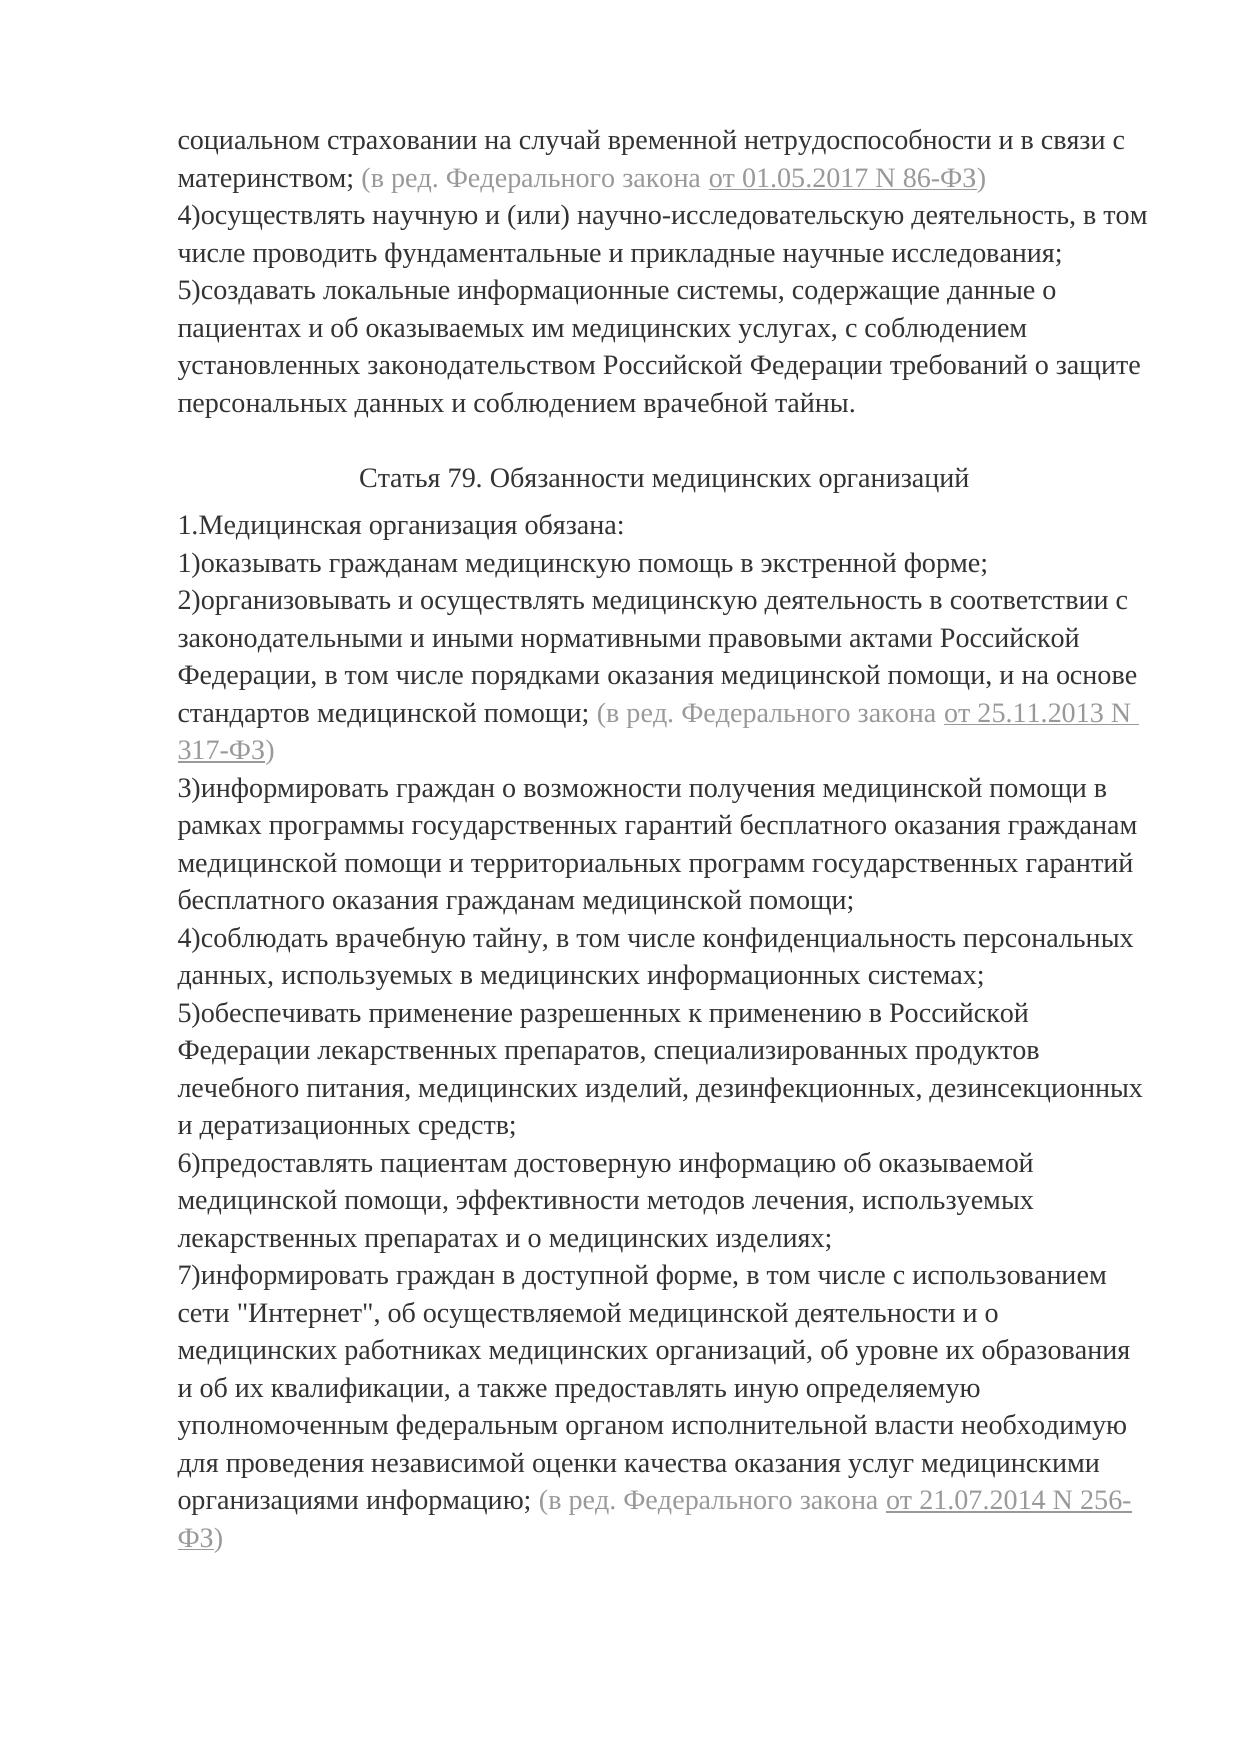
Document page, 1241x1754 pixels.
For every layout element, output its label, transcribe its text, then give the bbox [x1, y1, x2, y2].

text 1.Медицинская организация обязана: [177, 503, 1152, 541]
text Статья 79. Обязанности медицинских организаций [177, 458, 1152, 493]
text 3)информировать граждан о возможности получения медицинской помощи в рамках программы государственных гарантий бесплатного оказания гражданам медицинской помощи и территориальных программ государственных гарантий бесплатного оказания гражданам медицинской помощи; [177, 766, 1152, 916]
text 2)организовывать и осуществлять медицинскую деятельность в соответствии с законодательными и иными нормативными правовыми актами Российской Федерации, в том числе порядками оказания медицинской помощи, и на основе стандартов медицинской помощи; (в ред. Федерального закона от 25.11.2013 N 317-ФЗ) [177, 578, 1152, 766]
text 7)информировать граждан в доступной форме, в том числе с использованием сети "Интернет", об осуществляемой медицинской деятельности и о медицинских работниках медицинских организаций, об уровне их образования и об их квалификации, а также предоставлять иную определяемую уполномоченным федеральным органом исполнительной власти необходимую для проведения независимой оценки качества оказания услуг медицинскими организациями информацию; (в ред. Федерального закона от 21.07.2014 N 256-ФЗ) [177, 1253, 1152, 1553]
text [177, 118, 1152, 193]
text 5)обеспечивать применение разрешенных к применению в Российской Федерации лекарственных препаратов, специализированных продуктов лечебного питания, медицинских изделий, дезинфекционных, дезинсекционных и дератизационных средств; [177, 991, 1152, 1141]
text 4)соблюдать врачебную тайну, в том числе конфиденциальность персональных данных, используемых в медицинских информационных системах; [177, 916, 1152, 991]
text 1)оказывать гражданам медицинскую помощь в экстренной форме; [177, 541, 1152, 578]
text 6)предоставлять пациентам достоверную информацию об оказываемой медицинской помощи, эффективности методов лечения, используемых лекарственных препаратах и о медицинских изделиях; [177, 1141, 1152, 1253]
text 5)создавать локальные информационные системы, содержащие данные о пациентах и об оказываемых им медицинских услугах, с соблюдением установленных законодательством Российской Федерации требований о защите персональных данных и соблюдением врачебной тайны. [177, 268, 1152, 418]
text 4)осуществлять научную и (или) научно-исследовательскую деятельность, в том числе проводить фундаментальные и прикладные научные исследования; [177, 193, 1152, 268]
